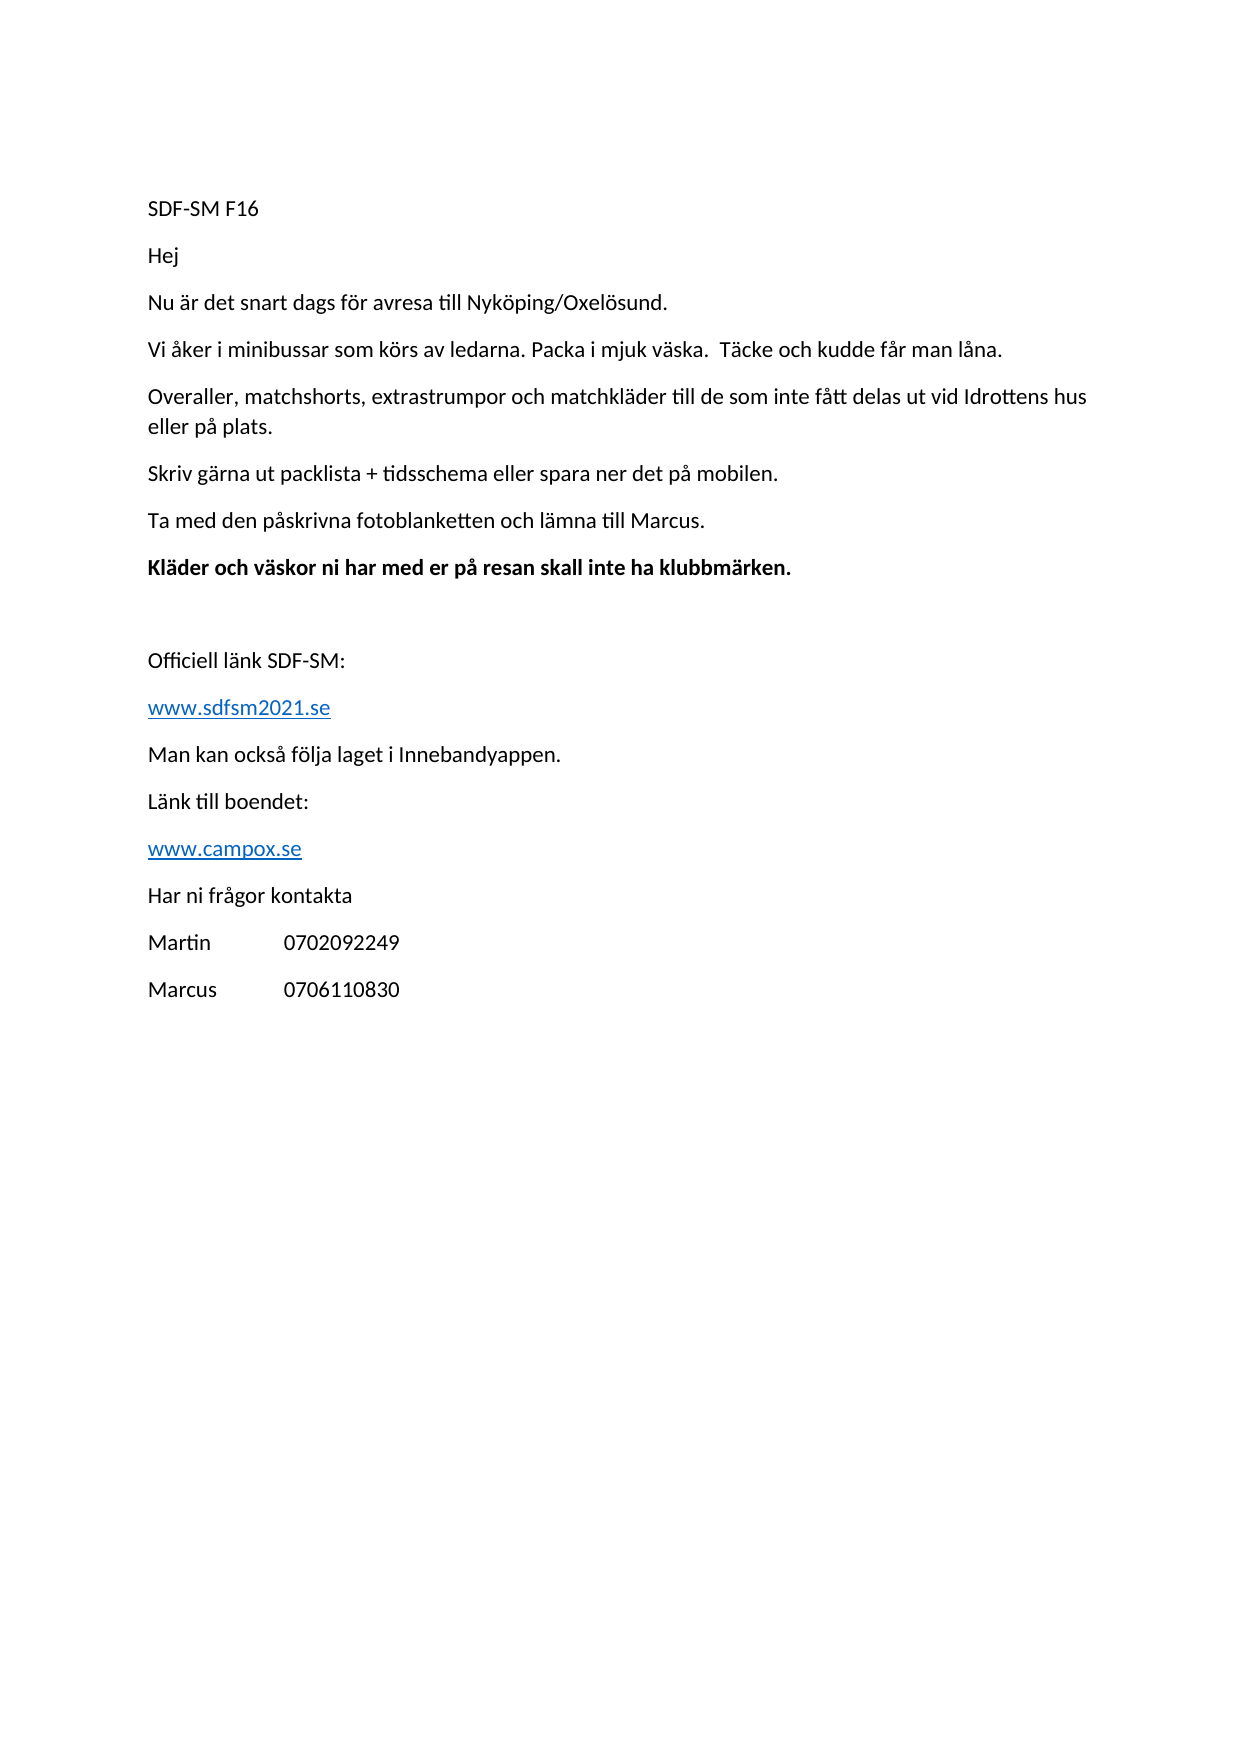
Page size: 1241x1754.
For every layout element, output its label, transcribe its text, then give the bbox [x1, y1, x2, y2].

text Länk till boendet: [148, 787, 1093, 815]
text Martin 0702092249 [148, 928, 1093, 956]
text Marcus 0706110830 [148, 975, 1093, 1003]
text Hej [148, 241, 1093, 269]
text SDF-SM F16 [148, 194, 1093, 222]
text Officiell länk SDF-SM: [148, 647, 1093, 674]
text Kläder och väskor ni har med er på resan skall inte ha klubbmärken. [148, 553, 1093, 581]
text Overaller, matchshorts, extrastrumpor och matchkläder till de som inte fått delas ut vid Idrottens hus eller på plats. [148, 382, 1093, 440]
text Man kan också följa laget i Innebandyappen. [148, 740, 1093, 768]
text Vi åker i minibussar som körs av ledarna. Packa i mjuk väska. Täcke och kudde får man låna. [148, 335, 1093, 363]
text Har ni frågor kontakta [148, 881, 1093, 909]
text Ta med den påskrivna fotoblanketten och lämna till Marcus. [148, 506, 1093, 534]
text www.sdfsm2021.se [148, 693, 1093, 721]
text www.campox.se [148, 834, 1093, 862]
text Skriv gärna ut packlista + tidsschema eller spara ner det på mobilen. [148, 459, 1093, 487]
text Nu är det snart dags för avresa till Nyköping/Oxelösund. [148, 288, 1093, 316]
